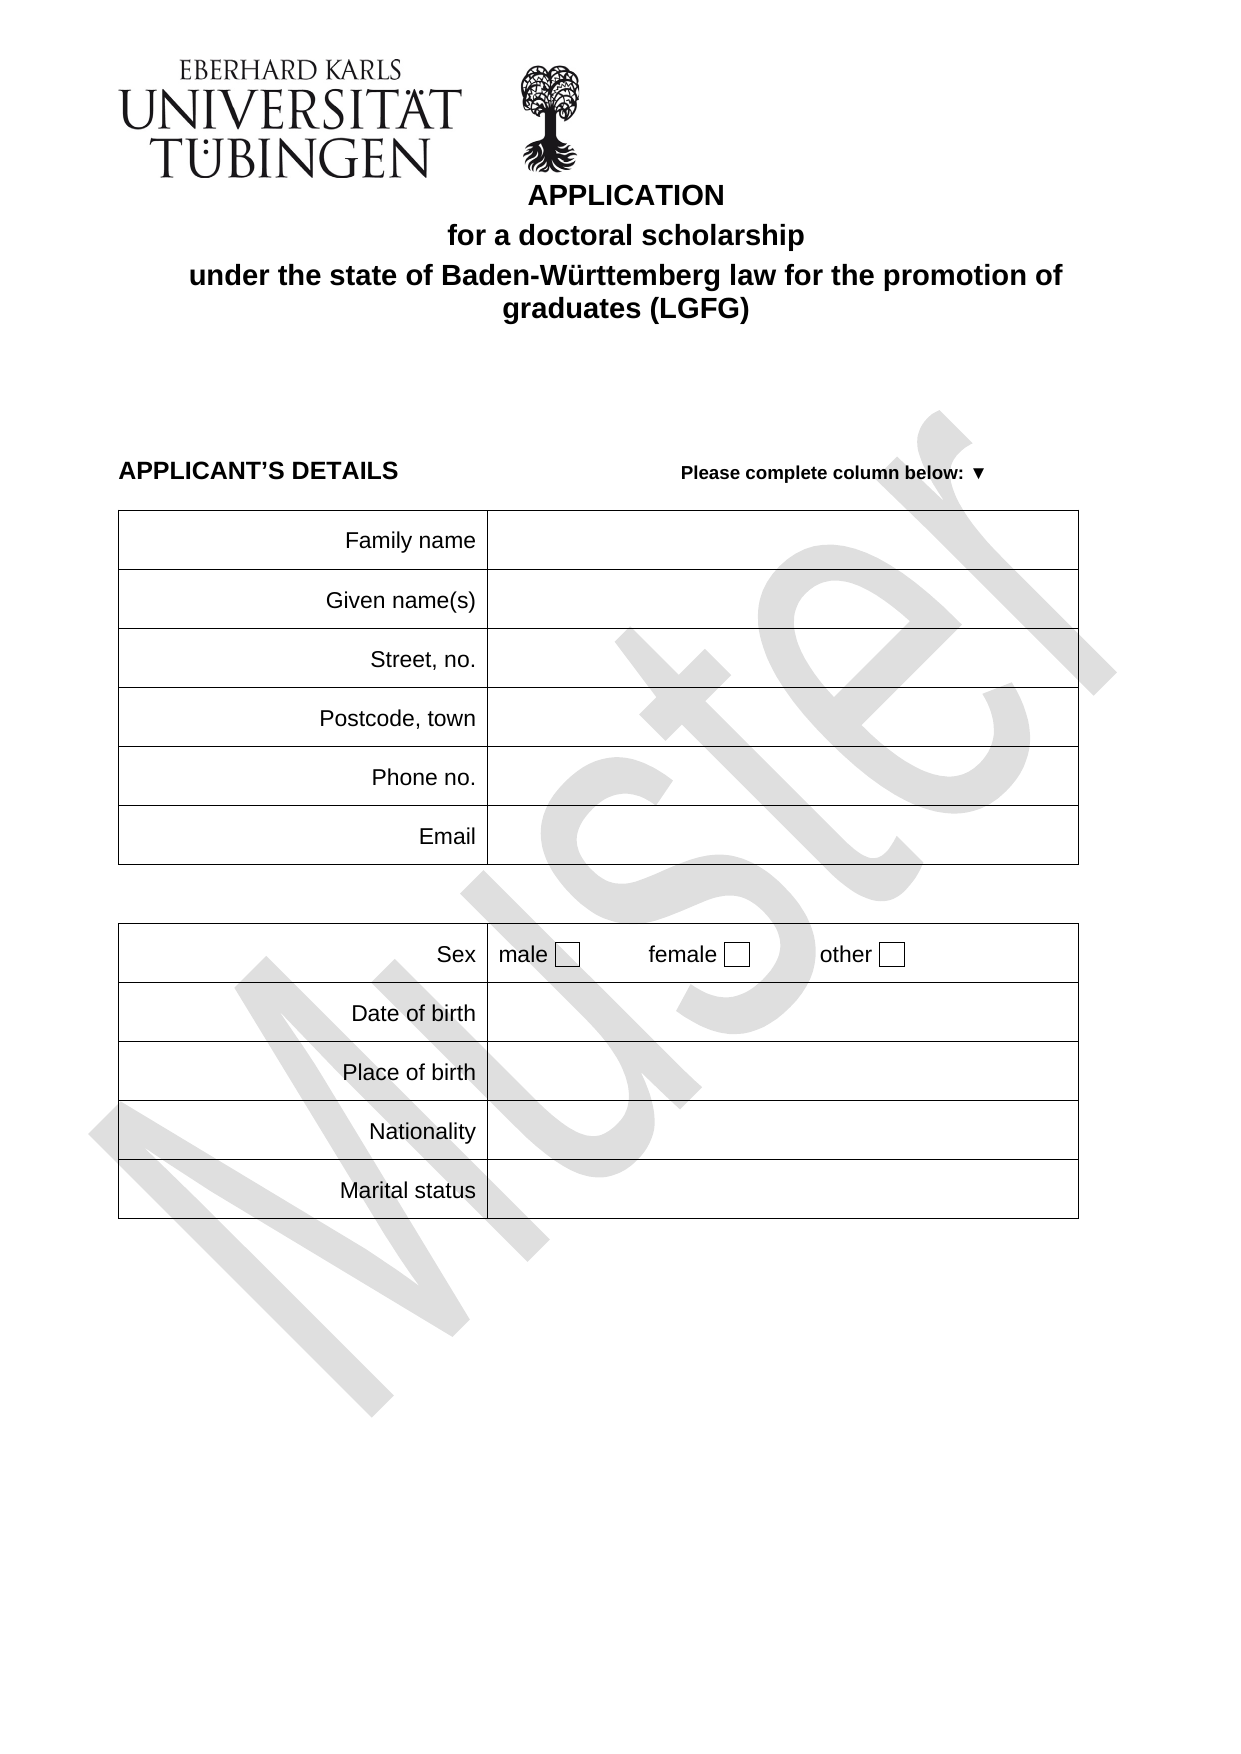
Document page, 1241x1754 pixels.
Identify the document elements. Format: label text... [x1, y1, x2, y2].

table_cell [488, 1160, 1078, 1218]
table_header Family name [119, 511, 487, 569]
text for a doctoral scholarship [118, 218, 1134, 251]
table_cell [119, 865, 487, 923]
table_cell Phone no. [119, 747, 487, 805]
picture [118, 59, 580, 178]
table_cell male female other [488, 924, 1078, 982]
table_cell Sex [119, 924, 487, 982]
text APPLICANT’S DETAILS Please complete column below: ▼ [118, 456, 1134, 484]
table_cell Street, no. [119, 629, 487, 687]
table_cell [488, 688, 1078, 746]
table_cell Email [119, 806, 487, 864]
table_cell Nationality [119, 1101, 487, 1159]
table_cell [488, 570, 1078, 628]
table_cell [488, 1101, 1078, 1159]
table_cell Place of birth [119, 1042, 487, 1100]
table_cell Given name(s) [119, 570, 487, 628]
table_cell [488, 747, 1078, 805]
table_cell Postcode, town [119, 688, 487, 746]
text APPLICATION [118, 156, 1134, 211]
table_cell Date of birth [119, 983, 487, 1041]
table_cell [488, 983, 1078, 1041]
text under the state of Baden-Württemberg law for the promotion of graduates (LGFG) [118, 257, 1134, 324]
table_cell [488, 1042, 1078, 1100]
table_cell [488, 806, 1078, 864]
table_header [488, 511, 1078, 569]
table_cell [487, 865, 1078, 923]
table_cell Marital status [119, 1160, 487, 1218]
table_cell [488, 629, 1078, 687]
